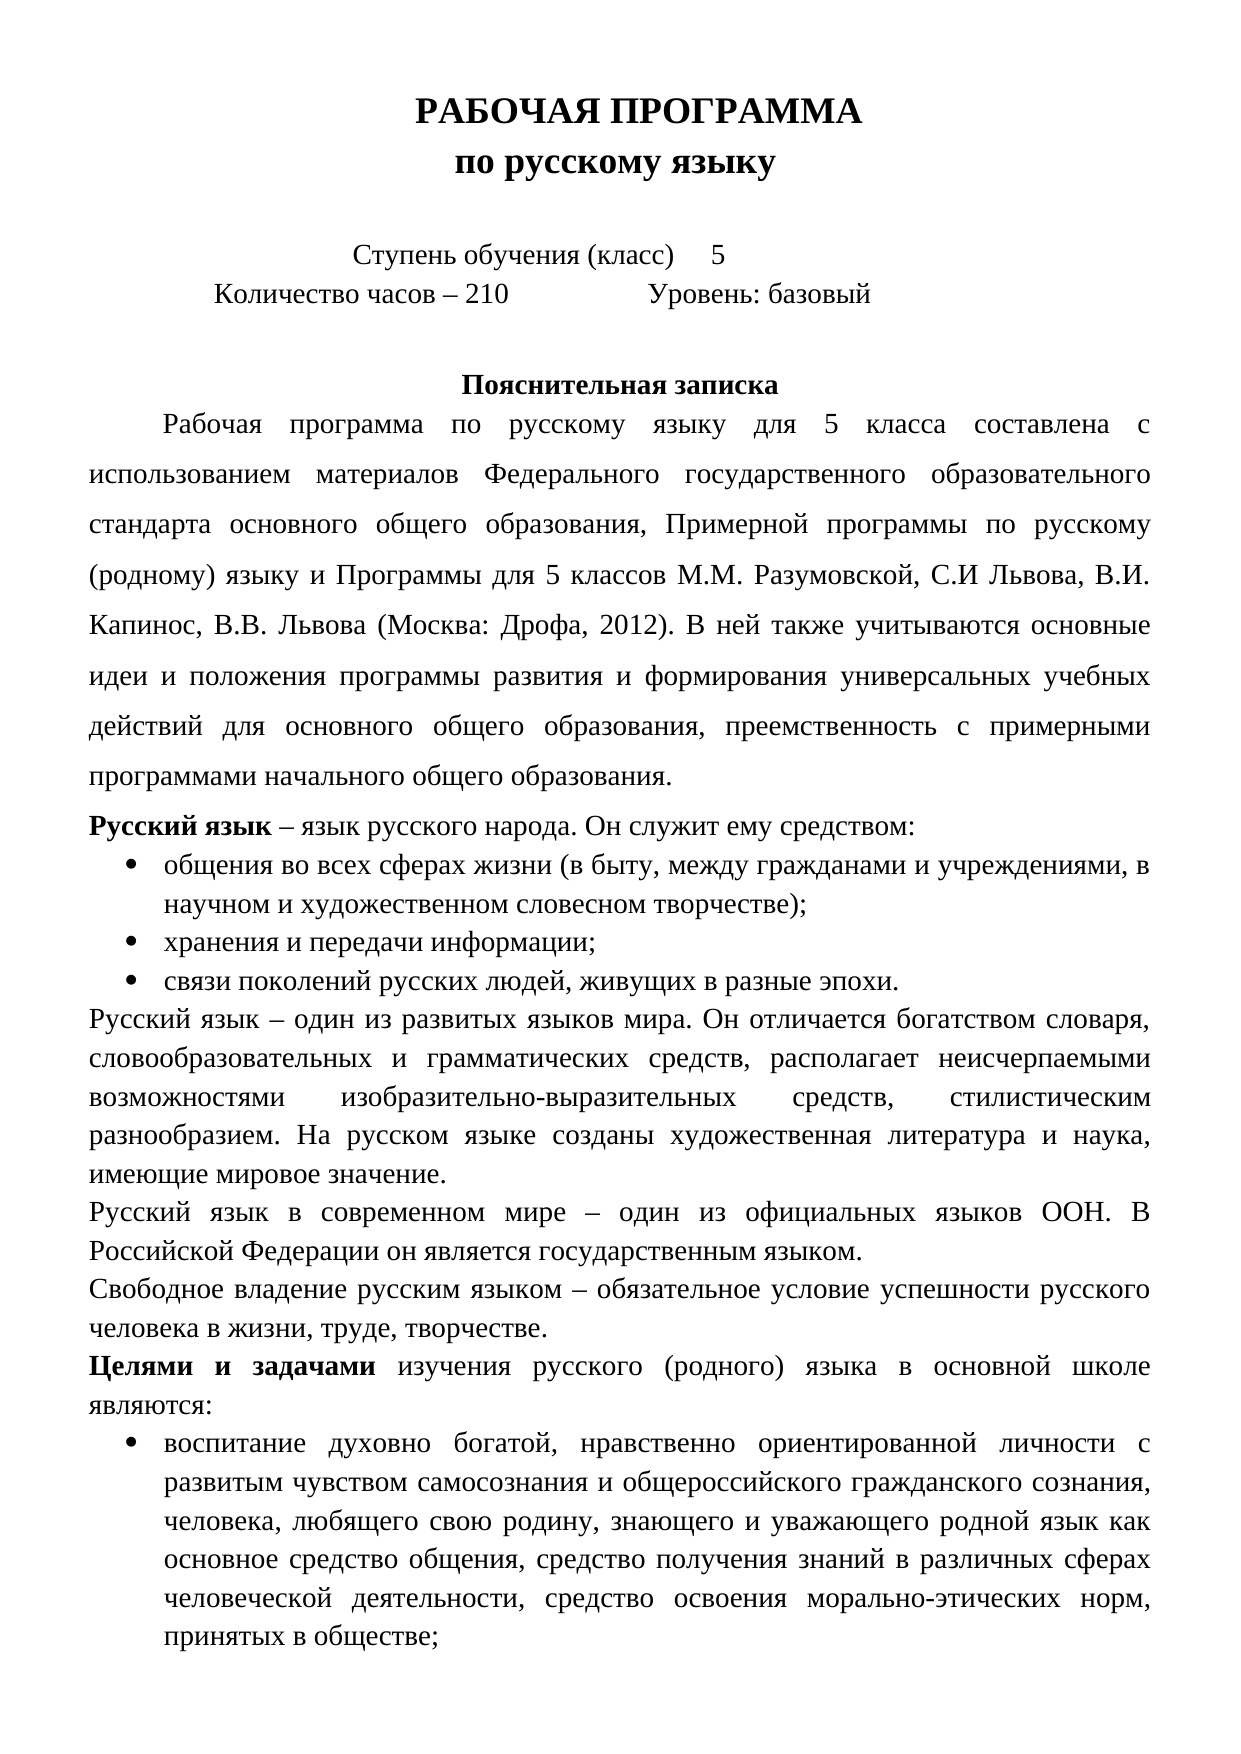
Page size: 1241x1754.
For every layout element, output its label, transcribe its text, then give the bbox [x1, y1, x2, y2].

text Рабочая программа по русскому языку для 5 класса составлена с использованием материалов Федерального государственного образовательного стандарта основного общего образования, Примерной программы по русскому (родному) языку и Программы для 5 классов М.М. Разумовской, С.И Львова, В.И. Капинос, В.В. Львова (Москва: Дрофа, 2012). В ней также учитываются основные идеи и положения программы развития и формирования универсальных учебных действий для основного общего образования, преемственность с примерными программами начального общего образования. [89, 406, 1152, 792]
text Целями и задачами изучения русского (родного) языка в основной школе являются: [89, 1348, 1152, 1421]
list общения во всех сферах жизни (в быту, между гражданами и учреждениями, в научном и художественном словесном творчестве); [126, 847, 1152, 919]
text Русский язык в современном мире – один из официальных языков ООН. В Российской Федерации он является государственным языком. [89, 1194, 1152, 1266]
text Русский язык – язык русского народа. Он служит ему средством: [89, 808, 1152, 842]
text Ступень обучения (класс) 5 [89, 237, 1152, 271]
text Русский язык – один из развитых языков мира. Он отличается богатством словаря, словообразовательных и грамматических средств, располагает неисчерпаемыми возможностями изобразительно-выразительных средств, стилистическим разнообразием. На русском языке созданы художественная литература и наука, имеющие мировое значение. [89, 1002, 1152, 1189]
text по русскому языку [89, 138, 1152, 181]
list хранения и передачи информации; [126, 924, 1152, 958]
text Количество часов – 210 Уровень: базовый [89, 276, 1152, 309]
text Пояснительная записка [89, 367, 1152, 401]
list связи поколений русских людей, живущих в разные эпохи. [126, 963, 1152, 997]
list воспитание духовно богатой, нравственно ориентированной личности с развитым чувством самосознания и общероссийского гражданского сознания, человека, любящего свою родину, знающего и уважающего родной язык как основное средство общения, средство получения знаний в различных сферах человеческой деятельности, средство освоения морально-этических норм, принятых в обществе; [126, 1426, 1152, 1652]
text РАБОЧАЯ ПРОГРАММА [89, 89, 1152, 132]
text Свободное владение русским языком – обязательное условие успешности русского человека в жизни, труде, творчестве. [89, 1271, 1152, 1343]
